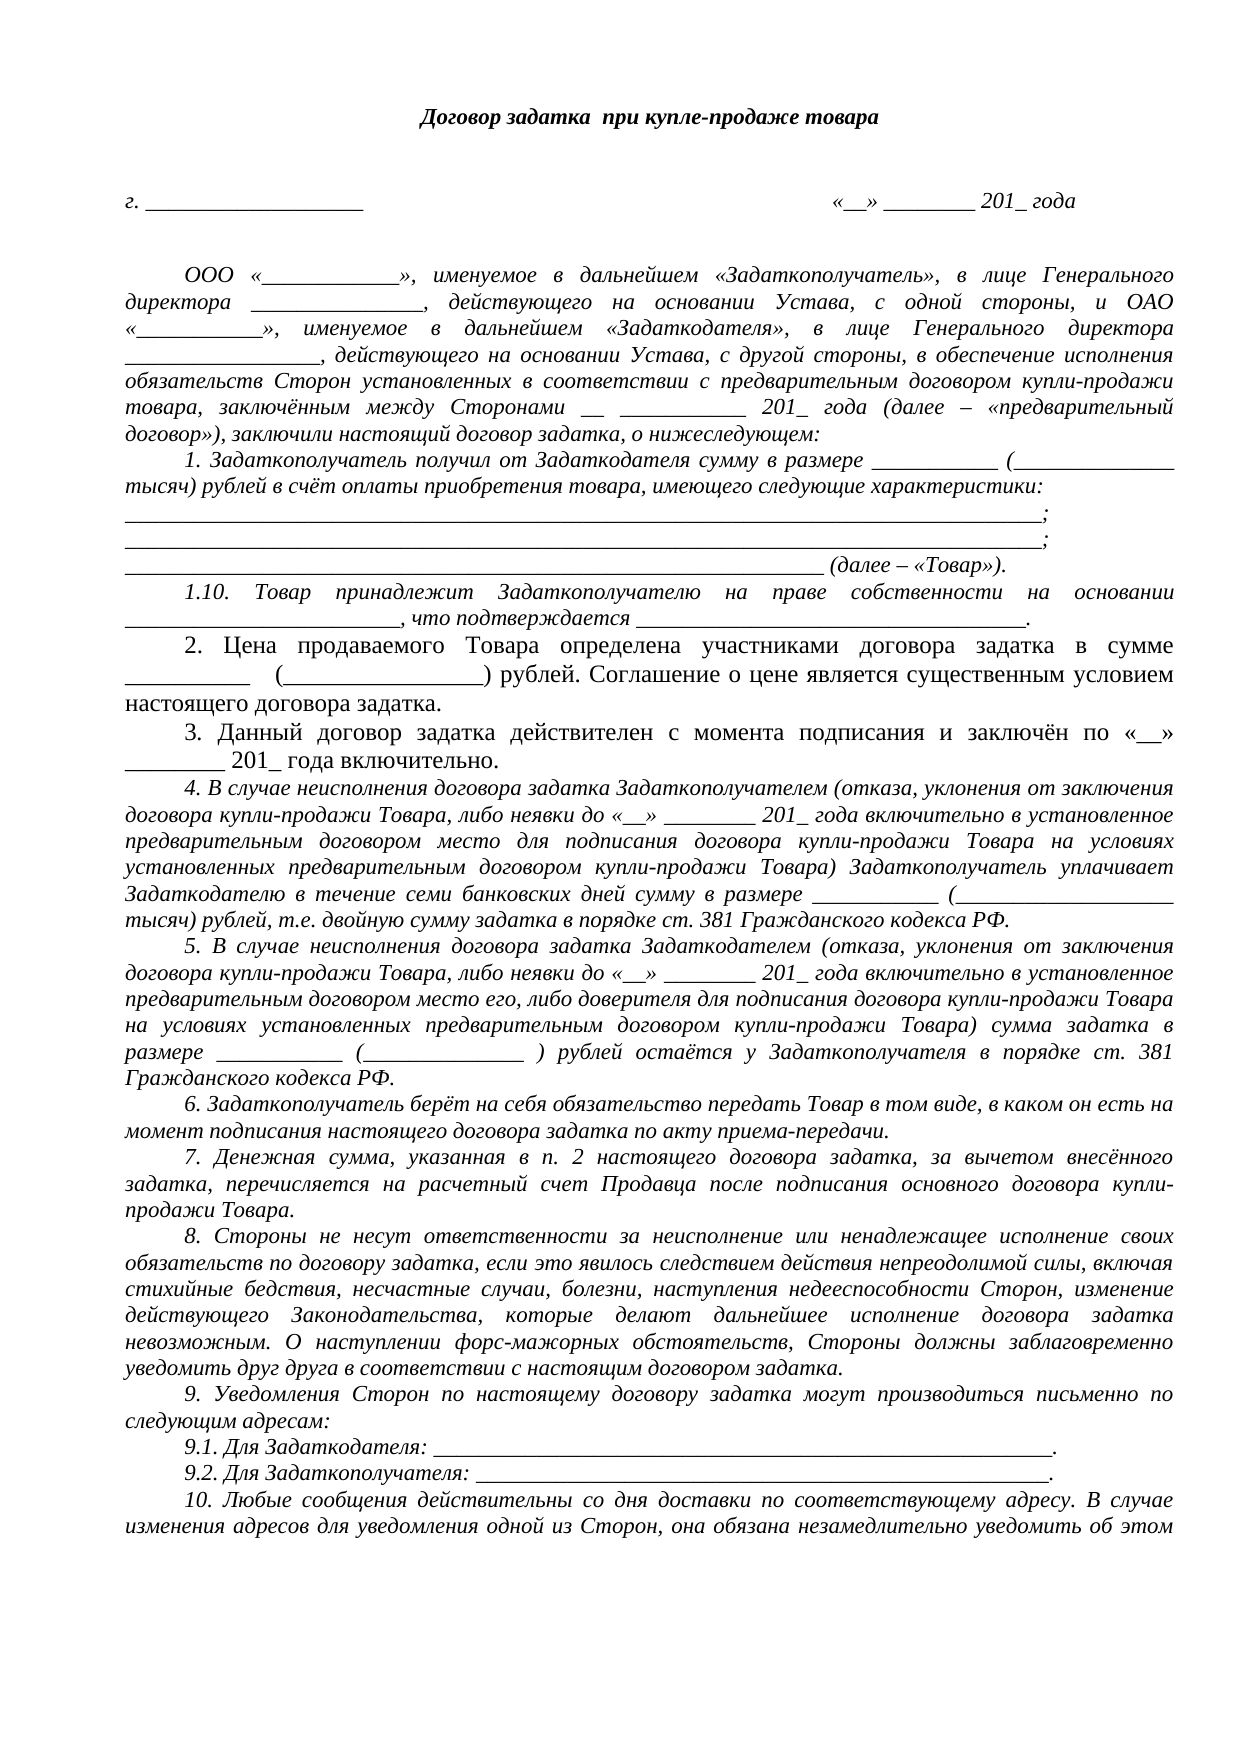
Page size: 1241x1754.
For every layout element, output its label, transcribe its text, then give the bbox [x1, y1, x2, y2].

text г. ___________________ «__» ________ 201_ года [125, 187, 1175, 214]
text ________________________________________________________________________________; [125, 499, 1175, 525]
text ООО «____________», именуемое в дальнейшем «Задаткополучатель», в лице Генерального директора _______________, действующего на основании Устава, с одной стороны, и ОАО «___________», именуемое в дальнейшем «Задаткодателя», в лице Генерального директора _________________, действующего на основании Устава, с другой стороны, в обеспечение исполнения обязательств Сторон установленных в соответствии с предварительным договором купли-продажи товара, заключённым между Сторонами __ ___________ 201_ года (далее – «предварительный договор»), заключили настоящий договор задатка, о нижеследующем: [125, 262, 1175, 446]
text 2. Цена продаваемого Товара определена участниками договора задатка в сумме __________ (________________) рублей. Соглашение о цене является существенным условием настоящего договора задатка. [125, 631, 1175, 717]
text _____________________________________________________________ (далее – «Товар»). [125, 551, 1175, 578]
text ________________________________________________________________________________; [125, 525, 1175, 551]
list 4. В случае неисполнения договора задатка Задаткополучателем (отказа, уклонения от заключения договора купли-продажи Товара, либо неявки до «__» ________ 201_ года включительно в установленное предварительным договором место для подписания договора купли-продажи Товара на условиях установленных предварительным договором купли-продажи Товара) Задаткополучатель уплачивает Задаткодателю в течение семи банковских дней сумму в размере ___________ (___________________ тысяч) рублей, т.е. двойную сумму задатка в порядке ст. 381 Гражданского кодекса РФ. [125, 774, 1175, 932]
list 8. Стороны не несут ответственности за неисполнение или ненадлежащее исполнение своих обязательств по договору задатка, если это явилось следствием действия непреодолимой силы, включая стихийные бедствия, несчастные случаи, болезни, наступления недееспособности Сторон, изменение действующего Законодательства, которые делают дальнейшее исполнение договора задатка невозможным. О наступлении форс-мажорных обстоятельств, Стороны должны заблаговременно уведомить друг друга в соответствии с настоящим договором задатка. [125, 1222, 1175, 1380]
list 5. В случае неисполнения договора задатка Задаткодателем (отказа, уклонения от заключения договора купли-продажи Товара, либо неявки до «__» ________ 201_ года включительно в установленное предварительным договором место его, либо доверителя для подписания договора купли-продажи Товара на условиях установленных предварительным договором купли-продажи Товара) сумма задатка в размере ___________ (______________ ) рублей остаётся у Задаткополучателя в порядке ст. 381 Гражданского кодекса РФ. [125, 932, 1175, 1091]
list 9. Уведомления Сторон по настоящему договору задатка могут производиться письменно по следующим адресам: [125, 1380, 1175, 1433]
list 7. Денежная сумма, указанная в п. 2 настоящего договора задатка, за вычетом внесённого задатка, перечисляется на расчетный счет Продавца после подписания основного договора купли-продажи Товара. [125, 1143, 1175, 1222]
text 9.2. Для Задаткополучателя: __________________________________________________. [125, 1459, 1175, 1486]
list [125, 1486, 1175, 1538]
text 9.1. Для Задаткодателя: ______________________________________________________. [125, 1433, 1175, 1459]
text 1.10. Товар принадлежит Задаткополучателю на праве собственности на основании ________________________, что подтверждается __________________________________. [125, 578, 1175, 631]
text 3. Данный договор задатка действителен с момента подписания и заключён по «__» ________ 201_ года включительно. [125, 717, 1175, 774]
list 6. Задаткополучатель берёт на себя обязательство передать Товар в том виде, в каком он есть на момент подписания настоящего договора задатка по акту приема-передачи. [125, 1091, 1175, 1143]
text 1. Задаткополучатель получил от Задаткодателя сумму в размере ___________ (______________ тысяч) рублей в счёт оплаты приобретения товара, имеющего следующие характеристики: [125, 446, 1175, 499]
text Договор задатка при купле-продаже товара [125, 103, 1175, 130]
